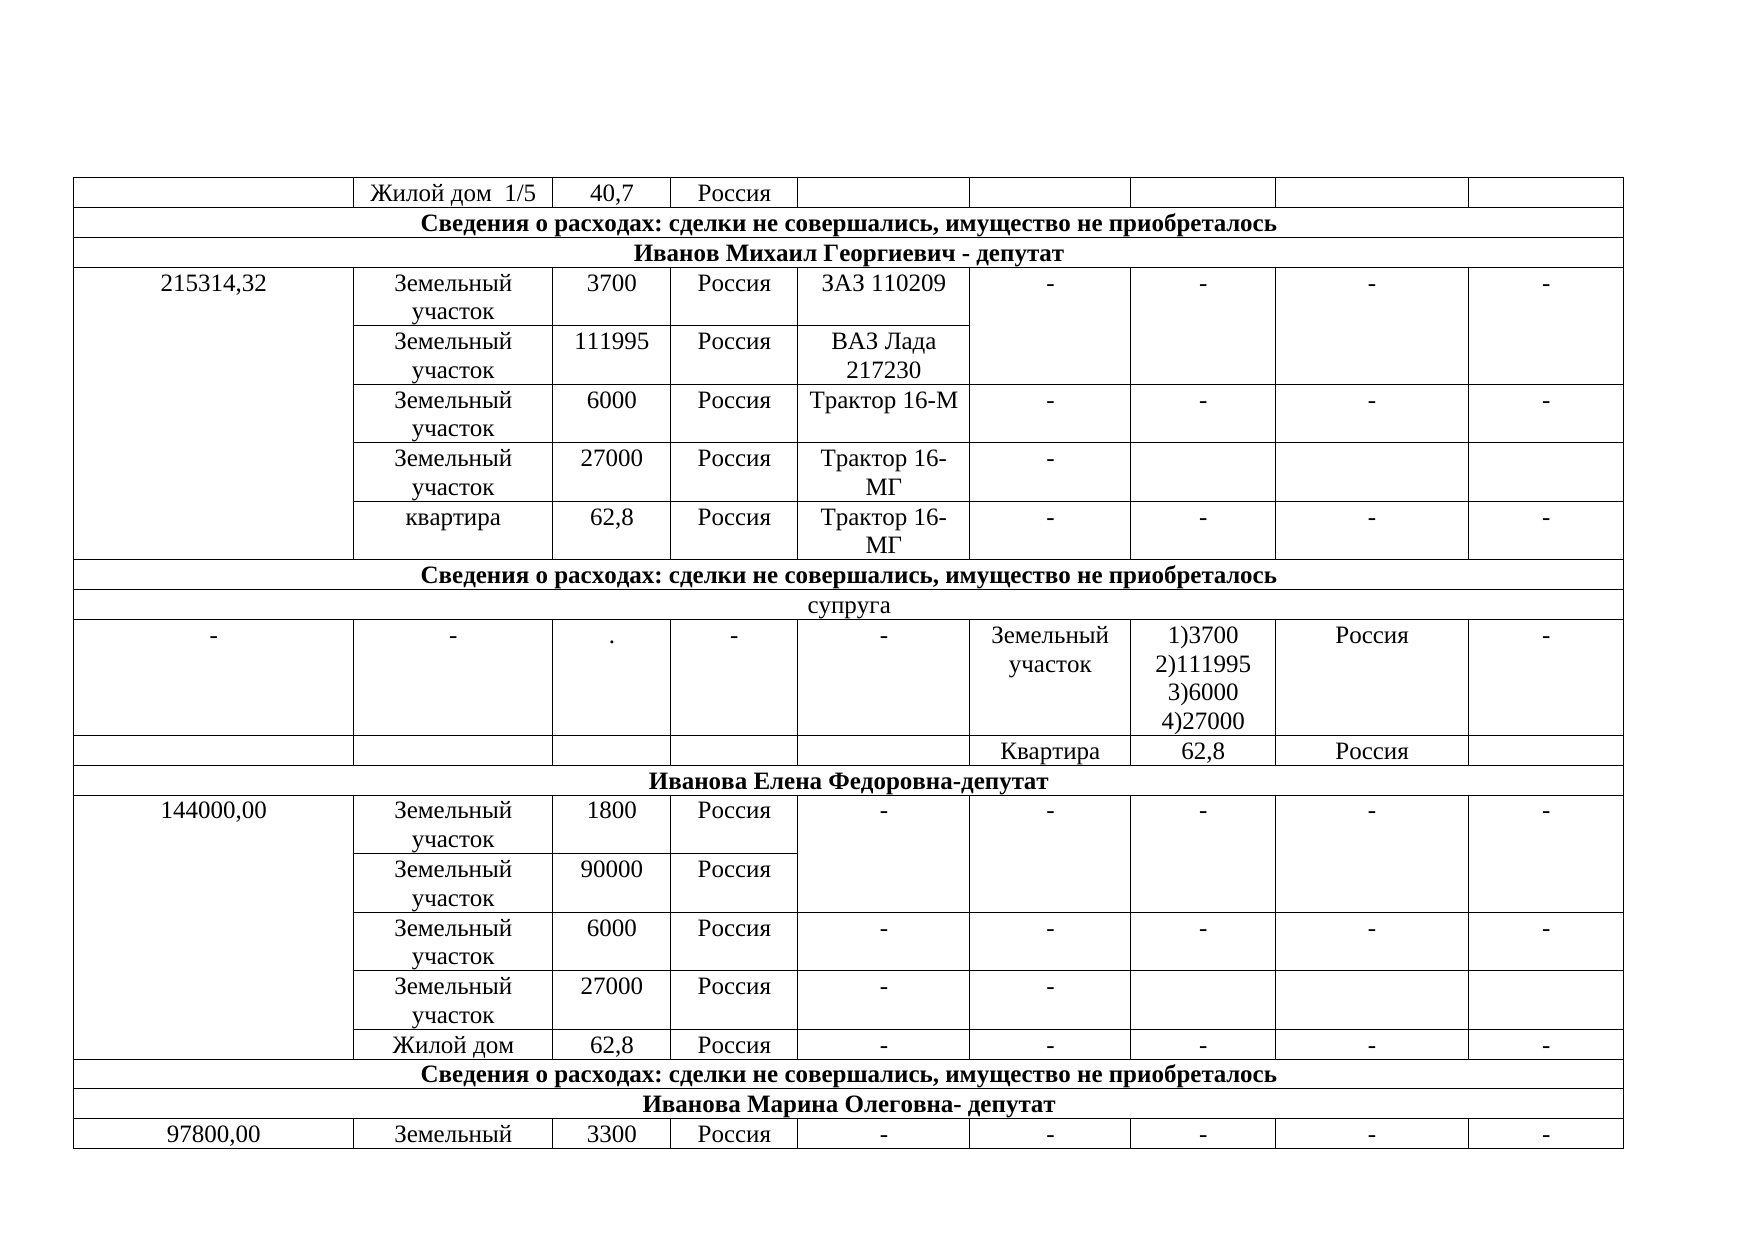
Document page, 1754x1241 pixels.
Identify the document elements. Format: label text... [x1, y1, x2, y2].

table_cell Земельный участок [354, 326, 552, 384]
table_cell Россия [671, 1030, 797, 1058]
table_cell Трактор 16-МГ [798, 443, 969, 501]
table_cell Земельный участок [354, 796, 552, 853]
table_cell 27000 [553, 971, 670, 1029]
table_cell 6000 [553, 385, 670, 442]
table_cell - [1469, 796, 1623, 912]
table_cell - [970, 178, 1130, 207]
table_cell Земельный участок [354, 268, 552, 325]
table_cell 27000 [553, 443, 670, 501]
table_cell [798, 736, 969, 765]
table_cell - [970, 268, 1130, 384]
table_cell - [74, 620, 353, 735]
table_cell Иванова Елена Федоровна-депутат [74, 766, 1623, 794]
table_cell Россия [671, 971, 797, 1029]
table_cell Россия [671, 443, 797, 501]
table_cell - [671, 620, 797, 735]
table_cell Сведения о расходах: сделки не совершались, имущество не приобреталось [74, 208, 1623, 237]
table_cell - [1469, 268, 1623, 384]
table_cell [1469, 443, 1623, 501]
table_cell Квартира [970, 736, 1130, 765]
table_cell - [1131, 913, 1275, 970]
table_cell Жилой дом 1/5 [354, 178, 552, 207]
table_cell - [798, 178, 969, 207]
table_cell 97800,00 [74, 1119, 353, 1148]
table_cell - [1131, 385, 1275, 442]
table_cell - [1469, 913, 1623, 970]
table_cell Россия [671, 326, 797, 384]
table_cell - [970, 1030, 1130, 1058]
table_cell . [553, 620, 670, 735]
table_cell [1131, 971, 1275, 1029]
table_cell - [1469, 502, 1623, 559]
table_cell [1469, 971, 1623, 1029]
table_cell ЗАЗ 110209 [798, 268, 969, 325]
table_cell 3700 [553, 268, 670, 325]
table_cell - [970, 913, 1130, 970]
table_cell Россия [671, 1119, 797, 1148]
table_cell Трактор 16-М [798, 385, 969, 442]
table_cell [1276, 971, 1468, 1029]
table_cell - [798, 1119, 969, 1148]
table_cell - [1131, 178, 1275, 207]
table_cell - [970, 1119, 1130, 1148]
table_cell Россия [1276, 620, 1468, 735]
table_cell - [1131, 268, 1275, 384]
table_cell - [1276, 268, 1468, 384]
table_cell - [1469, 385, 1623, 442]
table_cell 6000 [553, 913, 670, 970]
table_cell - [1276, 1030, 1468, 1058]
table_cell Земельный участок [354, 443, 552, 501]
table_cell - [798, 620, 969, 735]
table_cell - [970, 443, 1130, 501]
table_cell [354, 736, 552, 765]
table_cell Земельный участок [970, 620, 1130, 735]
table_cell - [1276, 178, 1468, 207]
table_cell 90000 [553, 854, 670, 912]
table_cell 3300 [553, 1119, 670, 1148]
table_cell Жилой дом [354, 1030, 552, 1058]
table_cell - [1469, 1119, 1623, 1148]
table_cell Земельный участок [354, 854, 552, 912]
table_cell - [1276, 502, 1468, 559]
table_cell - [354, 620, 552, 735]
table_cell Сведения о расходах: сделки не совершались, имущество не приобреталось [74, 560, 1623, 589]
table_cell - [1131, 502, 1275, 559]
table_cell [1469, 736, 1623, 765]
table_cell - [1469, 620, 1623, 735]
table_cell Россия [671, 385, 797, 442]
table_cell - [1276, 385, 1468, 442]
table_cell - [970, 502, 1130, 559]
table_cell ВАЗ Лада 217230 [798, 326, 969, 384]
table_cell - [798, 796, 969, 912]
table_cell Сведения о расходах: сделки не совершались, имущество не приобреталось [74, 1060, 1623, 1088]
table_cell - [1276, 796, 1468, 912]
table_cell Россия [671, 268, 797, 325]
table_cell Иванов Михаил Георгиевич - депутат [74, 238, 1623, 267]
table_cell - [970, 385, 1130, 442]
table_cell 111995 [553, 326, 670, 384]
table_cell супруга [74, 590, 1623, 619]
table_cell 40,7 [553, 178, 670, 207]
table_cell 215314,32 [74, 268, 353, 559]
table_cell Россия [1276, 736, 1468, 765]
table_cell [354, 1119, 552, 1148]
table_cell Россия [671, 502, 797, 559]
table_cell Земельный участок [354, 385, 552, 442]
table_cell - [1469, 1030, 1623, 1058]
table_cell - [970, 796, 1130, 912]
table_cell - [1276, 1119, 1468, 1148]
table_cell 144000,00 [74, 796, 353, 1058]
table_cell - [970, 971, 1130, 1029]
table_cell квартира [354, 502, 552, 559]
table_cell [1276, 443, 1468, 501]
table_cell - [1131, 1119, 1275, 1148]
table_cell 1)3700 2)111995 3)6000 4)27000 [1131, 620, 1275, 735]
table_cell [1131, 443, 1275, 501]
table_cell Иванова Марина Олеговна- депутат [74, 1089, 1623, 1118]
table_cell - [1131, 796, 1275, 912]
table_cell - [798, 1030, 969, 1058]
table_cell - [1469, 178, 1623, 207]
table_cell Россия [671, 178, 797, 207]
table_cell - [1131, 1030, 1275, 1058]
table_cell 62,8 [553, 1030, 670, 1058]
table_cell Россия [671, 796, 797, 853]
table_cell - [798, 971, 969, 1029]
table_cell 62,8 [1131, 736, 1275, 765]
table_cell [74, 736, 353, 765]
table_cell Земельный участок [354, 913, 552, 970]
table_cell [553, 736, 670, 765]
table_cell Россия [671, 913, 797, 970]
table_cell [671, 736, 797, 765]
table_cell - [1276, 913, 1468, 970]
table_cell - [798, 913, 969, 970]
table_cell Россия [671, 854, 797, 912]
table_cell 1800 [553, 796, 670, 853]
table_cell Трактор 16-МГ [798, 502, 969, 559]
table_cell 62,8 [553, 502, 670, 559]
table_cell Земельный участок [354, 971, 552, 1029]
